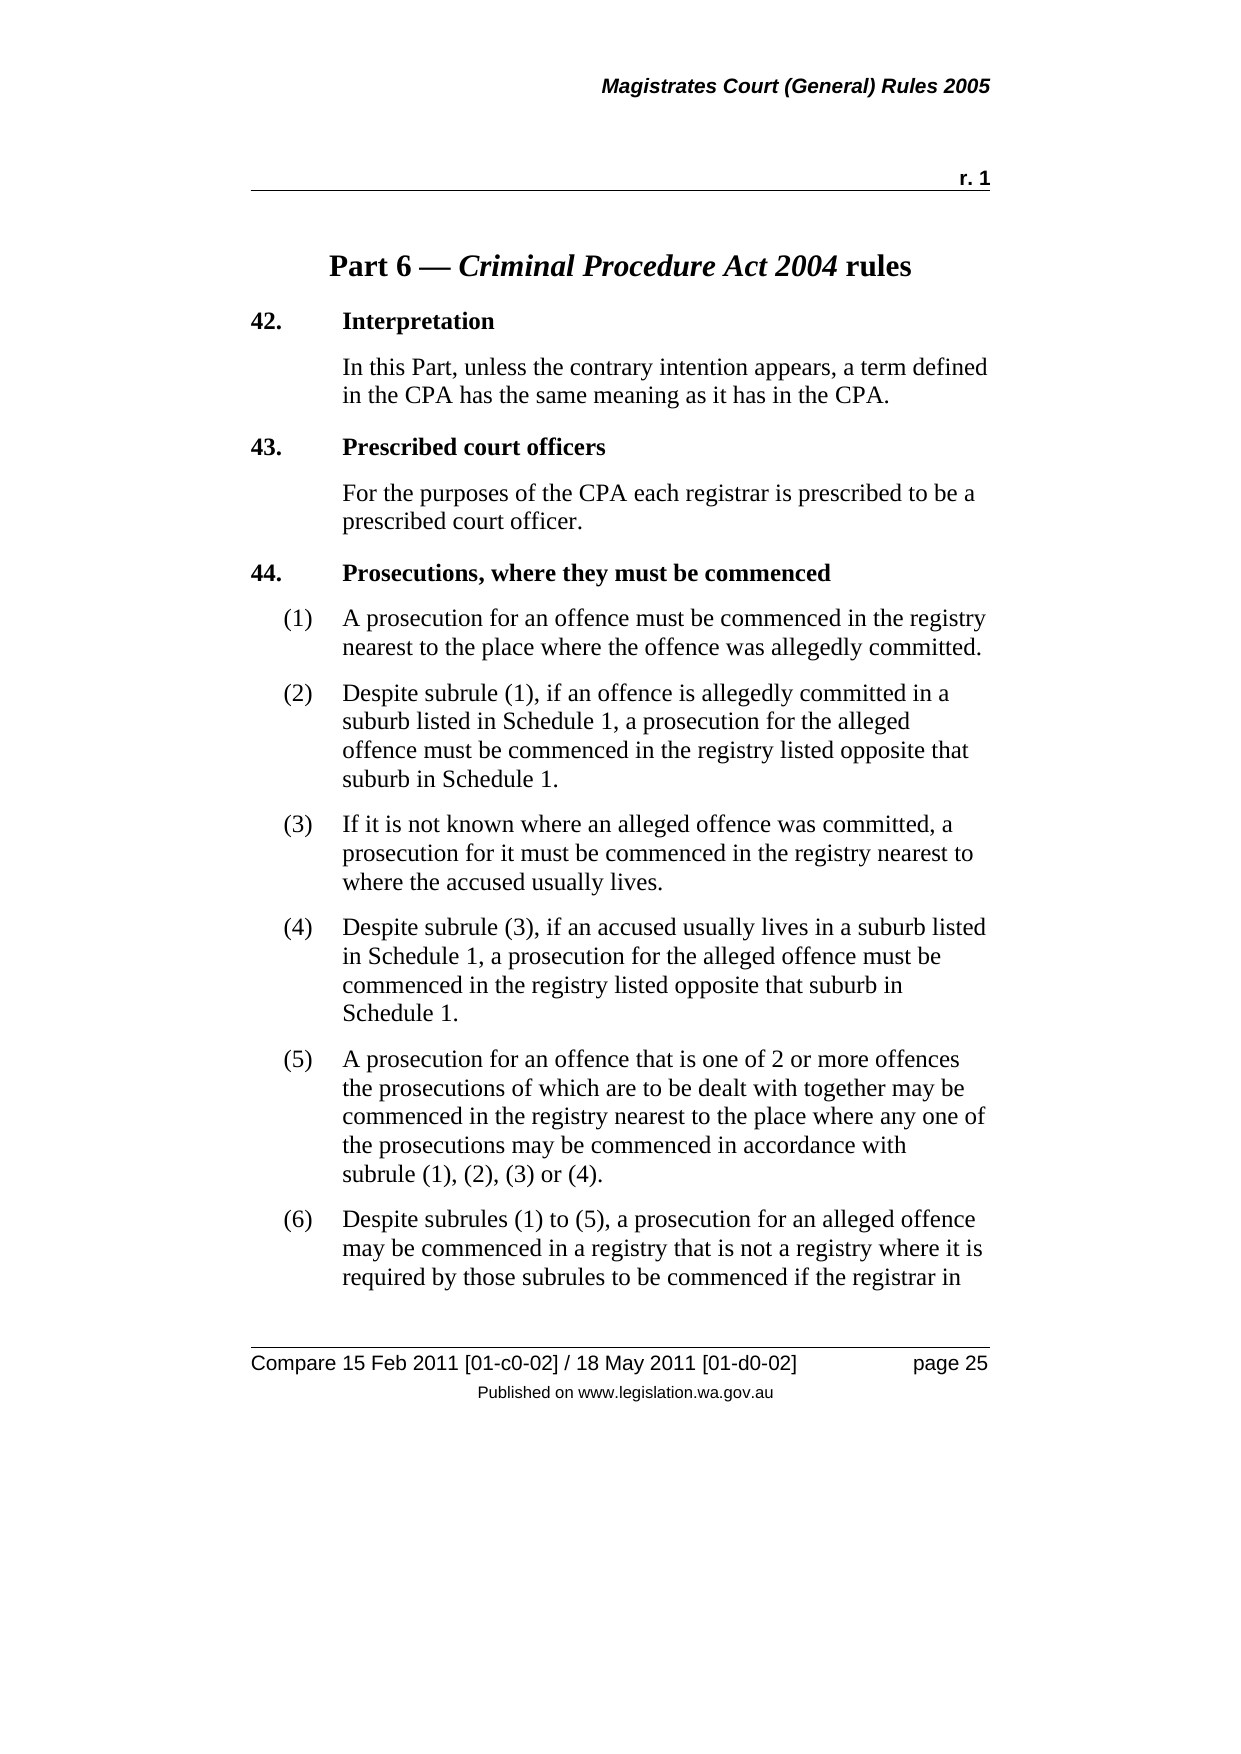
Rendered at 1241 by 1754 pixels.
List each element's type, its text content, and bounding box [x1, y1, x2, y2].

text (1) A prosecution for an offence must be commenced in the registry nearest to the place where the offence was allegedly committed. [251, 603, 990, 661]
subtitle 43. Prescribed court officers [251, 432, 990, 461]
text (5) A prosecution for an offence that is one of 2 or more offences the prosecutions of which are to be dealt with together may be commenced in the registry nearest to the place where any one of the prosecutions may be commenced in accordance with subrule (1), (2), (3) or (4). [251, 1044, 990, 1188]
text (4) Despite subrule (3), if an accused usually lives in a suburb listed in Schedule 1, a prosecution for the alleged offence must be commenced in the registry listed opposite that suburb in Schedule 1. [251, 912, 990, 1027]
text For the purposes of the CPA each registrar is prescribed to be a prescribed court officer. [251, 478, 990, 535]
text In this Part, unless the contrary intention appears, a term defined in the CPA has the same meaning as it has in the CPA. [251, 352, 990, 409]
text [251, 1204, 990, 1291]
text (3) If it is not known where an alleged offence was committed, a prosecution for it must be commenced in the registry nearest to where the accused usually lives. [251, 809, 990, 896]
subtitle 44. Prosecutions, where they must be commenced [251, 558, 990, 587]
text (2) Despite subrule (1), if an offence is allegedly committed in a suburb listed in Schedule 1, a prosecution for the alleged offence must be commenced in the registry listed opposite that suburb in Schedule 1. [251, 678, 990, 793]
subtitle Part 6 — Criminal Procedure Act 2004 rules [251, 247, 990, 283]
subtitle 42. Interpretation [251, 306, 990, 335]
